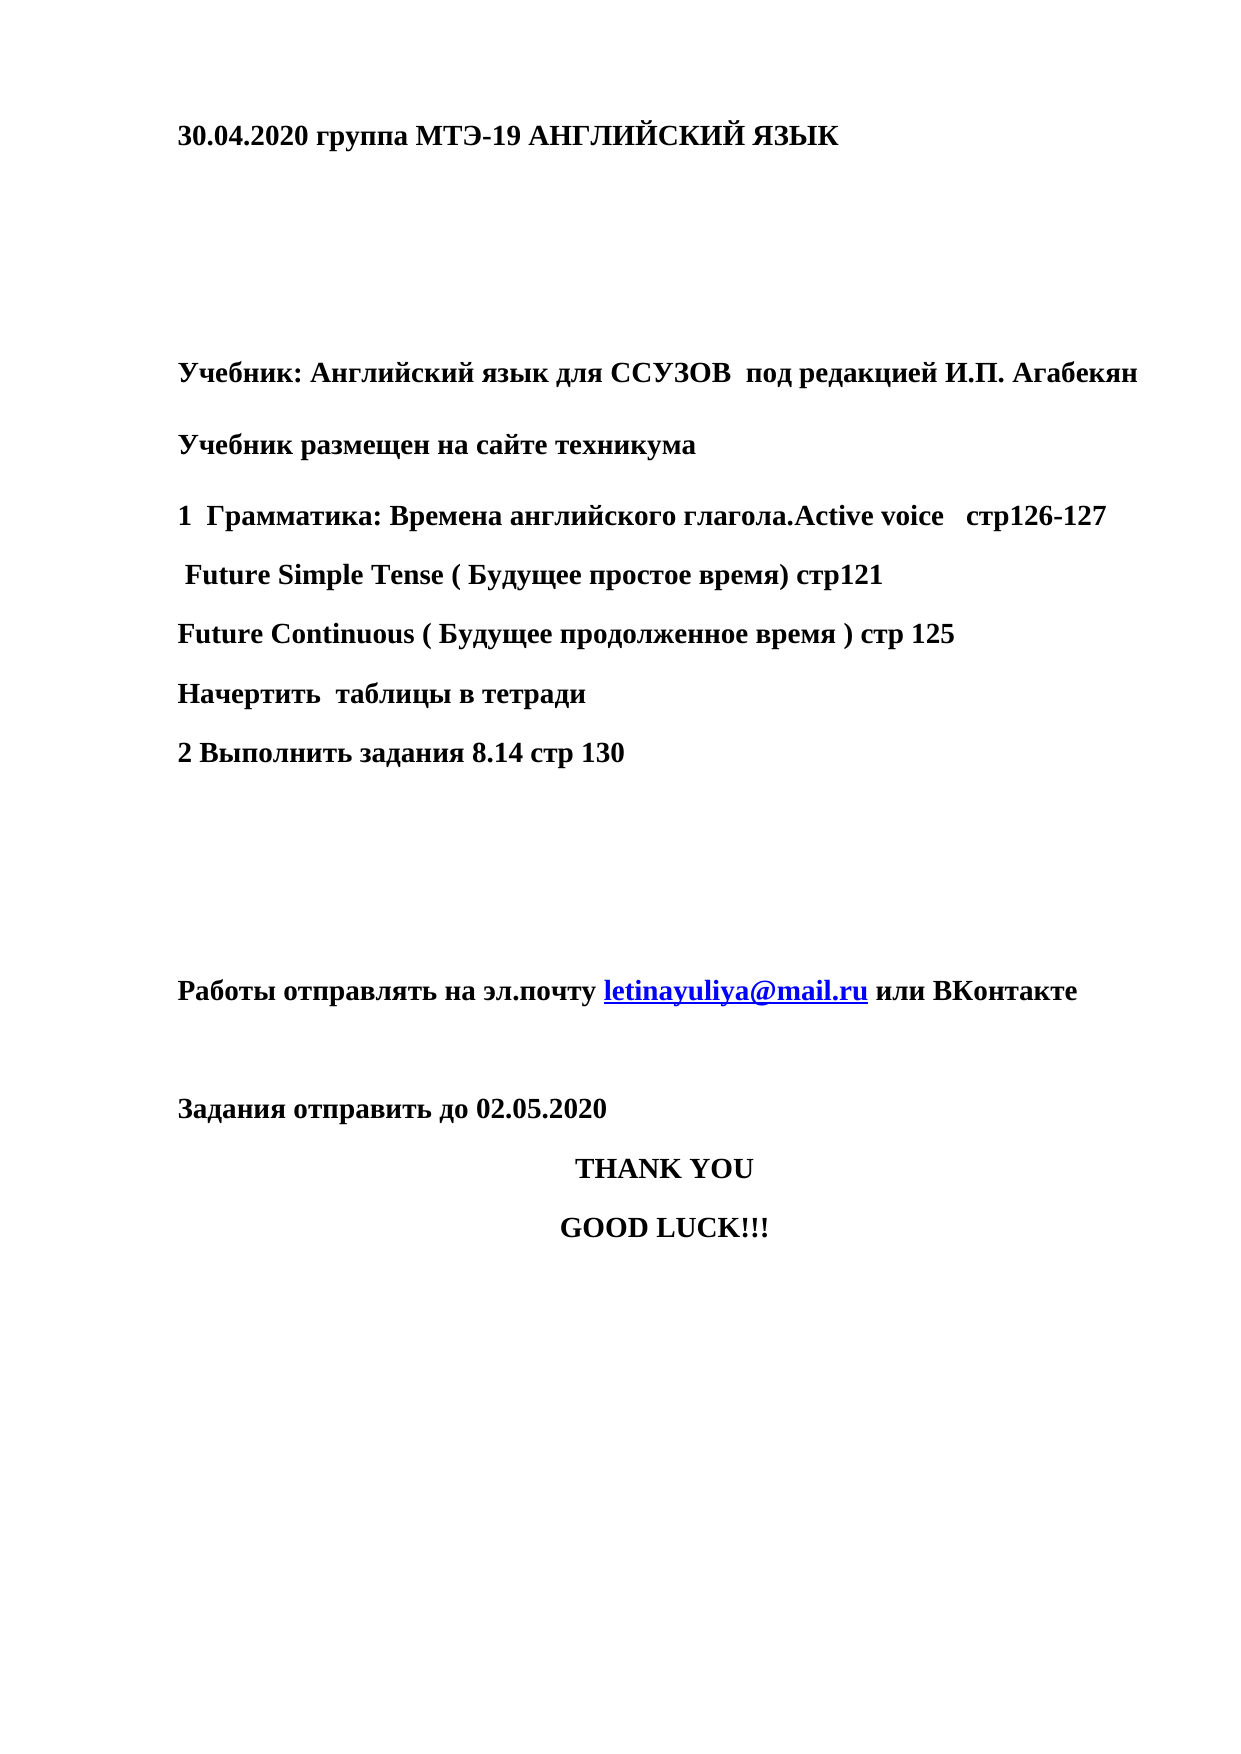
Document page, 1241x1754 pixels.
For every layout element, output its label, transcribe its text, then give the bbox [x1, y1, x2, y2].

text 30.04.2020 группа МТЭ-19 АНГЛИЙСКИЙ ЯЗЫК [177, 118, 1152, 152]
text THANK YOU [177, 1151, 1152, 1184]
text Начертить таблицы в тетради [177, 676, 1152, 709]
text Future Simple Tense ( Будущее простое время) стр121 [177, 557, 1152, 591]
text Future Continuous ( Будущее продолженное время ) стр 125 [177, 617, 1152, 650]
text 2 Выполнить задания 8.14 стр 130 [177, 735, 1152, 769]
text Задания отправить до 02.05.2020 [177, 1092, 1152, 1125]
text Учебник размещен на сайте техникума [177, 427, 1152, 460]
text Работы отправлять на эл.почту letinayuliya@mail.ru или ВКонтакте [177, 973, 1152, 1006]
text Учебник: Английский язык для ССУЗОВ под редакцией И.П. Агабекян [177, 356, 1152, 389]
text 1 Грамматика: Времена английского глагола.Active voice стр126-127 [177, 498, 1152, 531]
text GOOD LUCK!!! [177, 1210, 1152, 1244]
